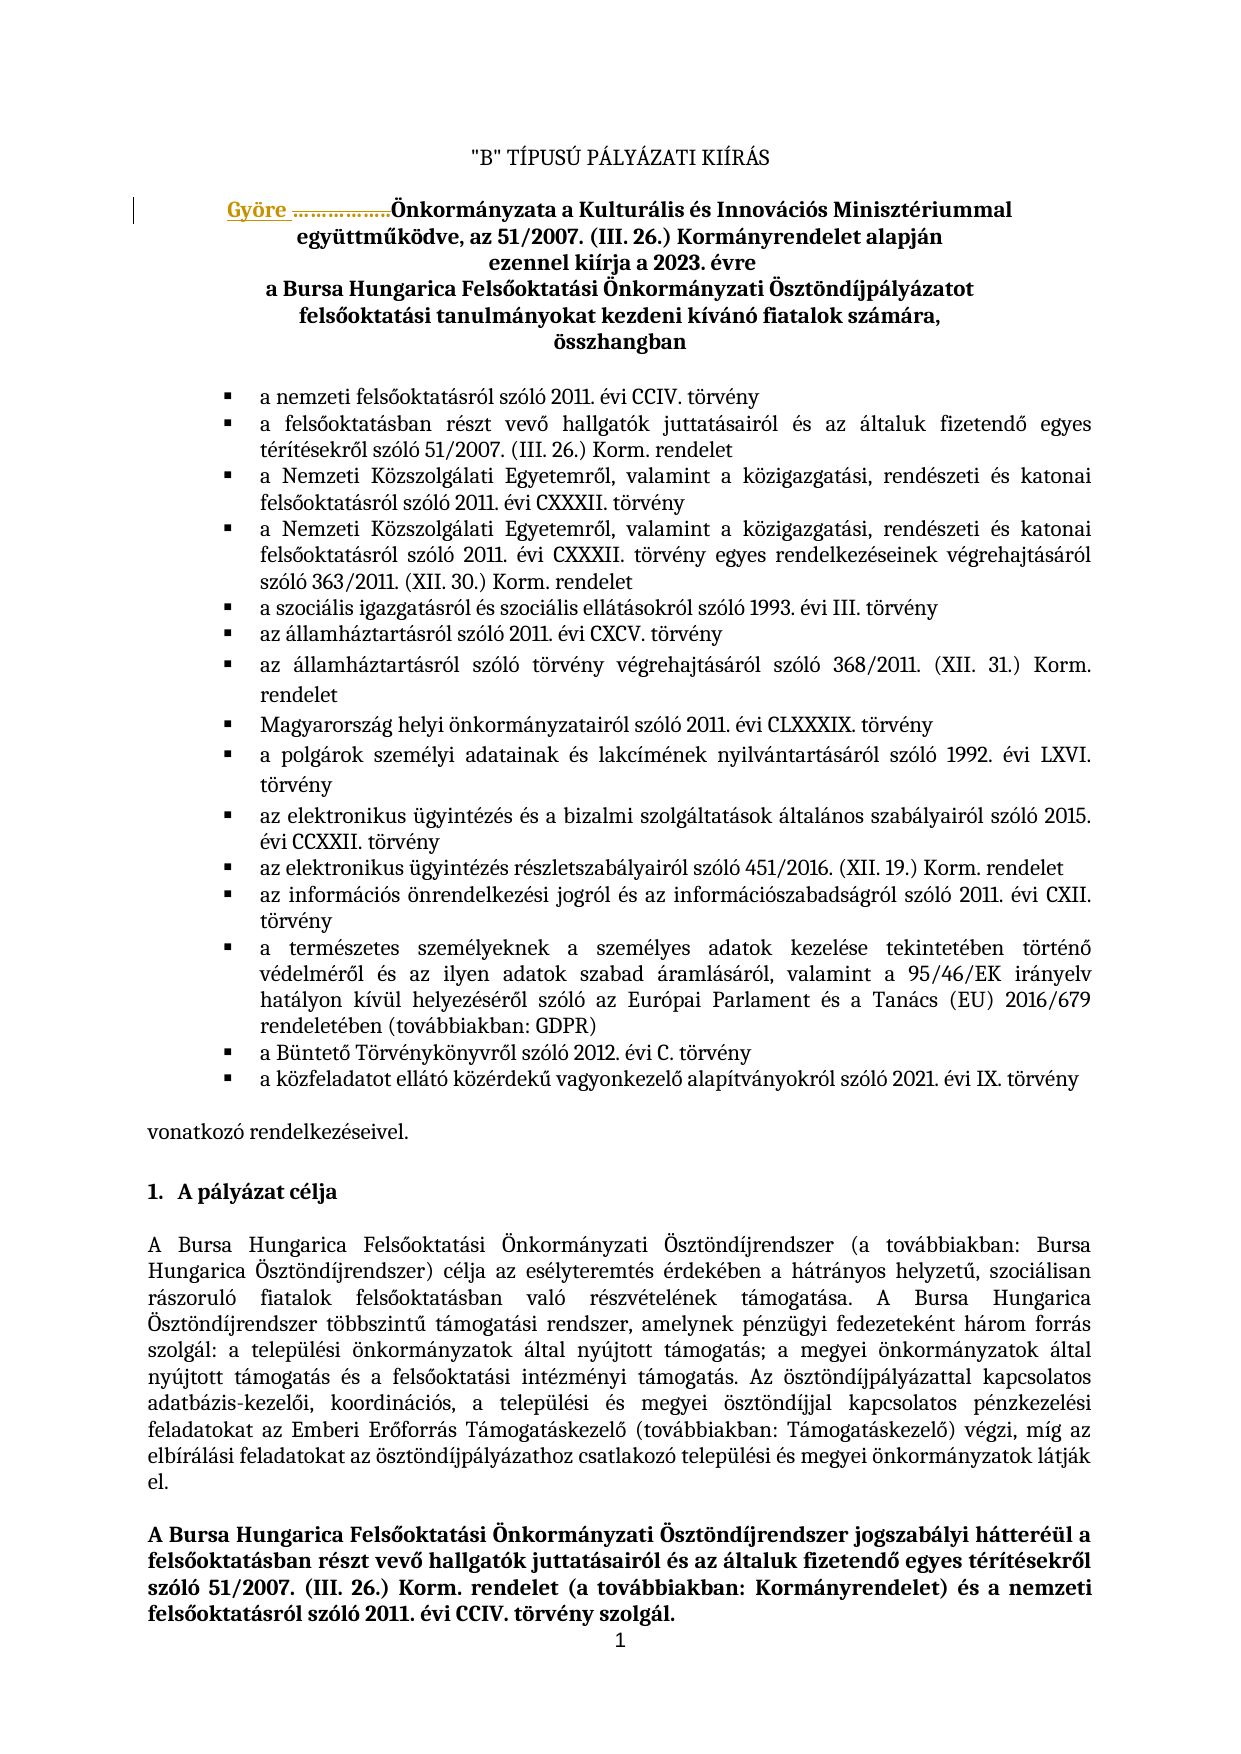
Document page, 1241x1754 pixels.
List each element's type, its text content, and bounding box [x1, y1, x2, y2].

text Önkormányzata a Kulturális és Innovációs Minisztériummal [148, 197, 1092, 223]
list Magyarország helyi önkormányzatairól szóló 2011. évi CLXXXIX. törvény [222, 712, 1092, 738]
list a Nemzeti Közszolgálati Egyetemről, valamint a közigazgatási, rendészeti és katonai felsőoktatásról szóló 2011. évi CXXXII. törvény [222, 463, 1092, 516]
list a szociális igazgatásról és szociális ellátásokról szóló 1993. évi III. törvény [222, 595, 1092, 621]
text összhangban [148, 329, 1092, 355]
list a polgárok személyi adatainak és lakcímének nyilvántartásáról szóló 1992. évi LXVI. törvény [222, 742, 1092, 799]
list a közfeladatot ellátó közérdekű vagyonkezelő alapítványokról szóló 2021. évi IX. törvény [222, 1066, 1092, 1092]
text együttműködve, az 51/2007. (III. 26.) Kormányrendelet alapján ezennel kiírja a 2023. évre [148, 223, 1092, 276]
list az elektronikus ügyintézés és a bizalmi szolgáltatások általános szabályairól szóló 2015. évi CCXXII. törvény [222, 802, 1092, 855]
list a Büntető Törvénykönyvről szóló 2012. évi C. törvény [222, 1040, 1092, 1066]
text a Bursa Hungarica Felsőoktatási Önkormányzati Ösztöndíjpályázatot [148, 276, 1092, 303]
list a felsőoktatásban részt vevő hallgatók juttatásairól és az általuk fizetendő egyes térítésekről szóló 51/2007. (III. 26.) Korm. rendelet [222, 410, 1092, 463]
list az államháztartásról szóló törvény végrehajtásáról szóló 368/2011. (XII. 31.) Korm. rendelet [222, 651, 1092, 708]
list az államháztartásról szóló 2011. évi CXCV. törvény [222, 621, 1092, 648]
text A Bursa Hungarica Felsőoktatási Önkormányzati Ösztöndíjrendszer jogszabályi hátteréül a felsőoktatásban részt vevő hallgatók juttatásairól és az általuk fizetendő egyes térítésekről szóló 51/2007. (III. 26.) Korm. rendelet (a továbbiakban: Kormányrendelet) és a nemzeti felsőoktatásról szóló 2011. évi CCIV. törvény szolgál. [148, 1522, 1092, 1627]
list az információs önrendelkezési jogról és az információszabadságról szóló 2011. évi CXII. törvény [222, 882, 1092, 934]
list A pályázat célja [148, 1179, 1092, 1206]
list az elektronikus ügyintézés részletszabályairól szóló 451/2016. (XII. 19.) Korm. rendelet [222, 855, 1092, 882]
list a Nemzeti Közszolgálati Egyetemről, valamint a közigazgatási, rendészeti és katonai felsőoktatásról szóló 2011. évi CXXXII. törvény egyes rendelkezéseinek végrehajtásáról szóló 363/2011. (XII. 30.) Korm. rendelet [222, 516, 1092, 595]
list a nemzeti felsőoktatásról szóló 2011. évi CCIV. törvény [222, 384, 1092, 410]
text A Bursa Hungarica Felsőoktatási Önkormányzati Ösztöndíjrendszer (a továbbiakban: Bursa Hungarica Ösztöndíjrendszer) célja az esélyteremtés érdekében a hátrányos helyzetű, szociálisan rászoruló fiatalok felsőoktatásban való részvételének támogatása. A Bursa Hungarica Ösztöndíjrendszer többszintű támogatási rendszer, amelynek pénzügyi fedezeteként három forrás szolgál: a települési önkormányzatok által nyújtott támogatás; a megyei önkormányzatok által nyújtott támogatás és a felsőoktatási intézményi támogatás. Az ösztöndíjpályázattal kapcsolatos adatbázis-kezelői, koordinációs, a települési és megyei ösztöndíjjal kapcsolatos pénzkezelési feladatokat az Emberi Erőforrás Támogatáskezelő (továbbiakban: Támogatáskezelő) végzi, míg az elbírálási feladatokat az ösztöndíjpályázathoz csatlakozó települési és megyei önkormányzatok látják el. [148, 1232, 1092, 1495]
list a természetes személyeknek a személyes adatok kezelése tekintetében történő védelméről és az ilyen adatok szabad áramlásáról, valamint a 95/46/EK irányelv hatályon kívül helyezéséről szóló az Európai Parlament és a Tanács (EU) 2016/679 rendeletében (továbbiakban: GDPR) [222, 934, 1092, 1040]
text felsőoktatási tanulmányokat kezdeni kívánó fiatalok számára, [148, 303, 1092, 329]
text vonatkozó rendelkezéseivel. [148, 1119, 1092, 1145]
subtitle "B" TÍPUSÚ PÁLYÁZATI KIÍRÁS [148, 144, 1092, 171]
